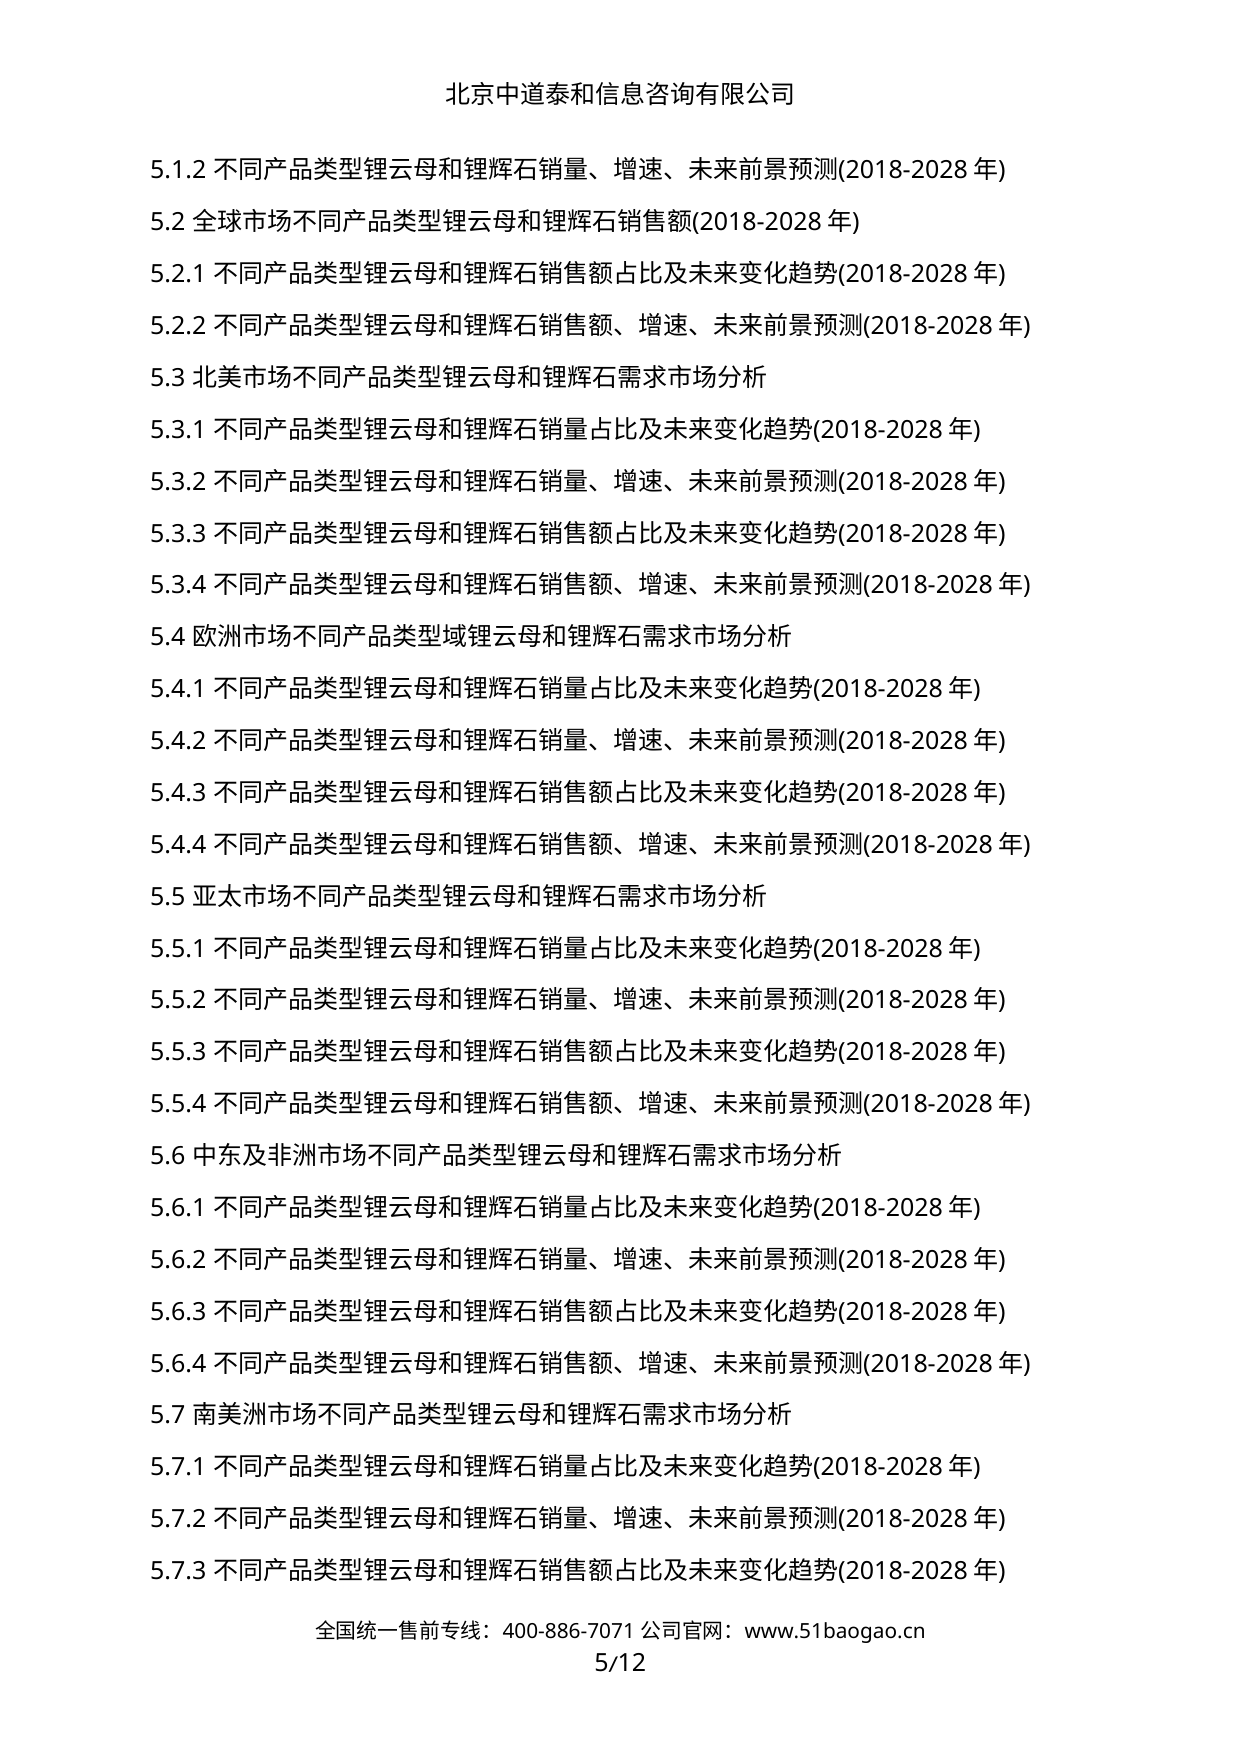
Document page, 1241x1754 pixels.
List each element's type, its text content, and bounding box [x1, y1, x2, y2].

text 5.3 北美市场不同产品类型锂云母和锂辉石需求市场分析 [150, 357, 1090, 394]
text 5.3.2 不同产品类型锂云母和锂辉石销量、增速、未来前景预测(2018-2028年) [150, 461, 1090, 497]
text 5.6.1 不同产品类型锂云母和锂辉石销量占比及未来变化趋势(2018-2028年) [150, 1187, 1090, 1224]
text 5.6.3 不同产品类型锂云母和锂辉石销售额占比及未来变化趋势(2018-2028年) [150, 1291, 1090, 1327]
text 5.4.2 不同产品类型锂云母和锂辉石销量、增速、未来前景预测(2018-2028年) [150, 721, 1090, 757]
text 5.5.3 不同产品类型锂云母和锂辉石销售额占比及未来变化趋势(2018-2028年) [150, 1032, 1090, 1068]
text 5.4.3 不同产品类型锂云母和锂辉石销售额占比及未来变化趋势(2018-2028年) [150, 772, 1090, 809]
text 5.2 全球市场不同产品类型锂云母和锂辉石销售额(2018-2028年) [150, 202, 1090, 238]
text 5.4.1 不同产品类型锂云母和锂辉石销量占比及未来变化趋势(2018-2028年) [150, 669, 1090, 705]
text 5.7 南美洲市场不同产品类型锂云母和锂辉石需求市场分析 [150, 1395, 1090, 1431]
text 5.6 中东及非洲市场不同产品类型锂云母和锂辉石需求市场分析 [150, 1136, 1090, 1172]
text 5.1.2 不同产品类型锂云母和锂辉石销量、增速、未来前景预测(2018-2028年) [150, 150, 1090, 186]
text 5.2.1 不同产品类型锂云母和锂辉石销售额占比及未来变化趋势(2018-2028年) [150, 254, 1090, 290]
text 5.7.3 不同产品类型锂云母和锂辉石销售额占比及未来变化趋势(2018-2028年) [150, 1551, 1090, 1587]
text 5.7.2 不同产品类型锂云母和锂辉石销量、增速、未来前景预测(2018-2028年) [150, 1499, 1090, 1535]
text 5.3.4 不同产品类型锂云母和锂辉石销售额、增速、未来前景预测(2018-2028年) [150, 565, 1090, 601]
text 5.2.2 不同产品类型锂云母和锂辉石销售额、增速、未来前景预测(2018-2028年) [150, 306, 1090, 342]
text 5.3.1 不同产品类型锂云母和锂辉石销量占比及未来变化趋势(2018-2028年) [150, 409, 1090, 446]
text 5.3.3 不同产品类型锂云母和锂辉石销售额占比及未来变化趋势(2018-2028年) [150, 513, 1090, 549]
text 5.4 欧洲市场不同产品类型域锂云母和锂辉石需求市场分析 [150, 617, 1090, 653]
text 5.5.4 不同产品类型锂云母和锂辉石销售额、增速、未来前景预测(2018-2028年) [150, 1084, 1090, 1120]
text 5.6.2 不同产品类型锂云母和锂辉石销量、增速、未来前景预测(2018-2028年) [150, 1239, 1090, 1276]
text 5.5.2 不同产品类型锂云母和锂辉石销量、增速、未来前景预测(2018-2028年) [150, 980, 1090, 1016]
text 5.5 亚太市场不同产品类型锂云母和锂辉石需求市场分析 [150, 876, 1090, 912]
text 5.7.1 不同产品类型锂云母和锂辉石销量占比及未来变化趋势(2018-2028年) [150, 1447, 1090, 1483]
text 5.5.1 不同产品类型锂云母和锂辉石销量占比及未来变化趋势(2018-2028年) [150, 928, 1090, 964]
text 5.4.4 不同产品类型锂云母和锂辉石销售额、增速、未来前景预测(2018-2028年) [150, 824, 1090, 861]
text 5.6.4 不同产品类型锂云母和锂辉石销售额、增速、未来前景预测(2018-2028年) [150, 1343, 1090, 1379]
